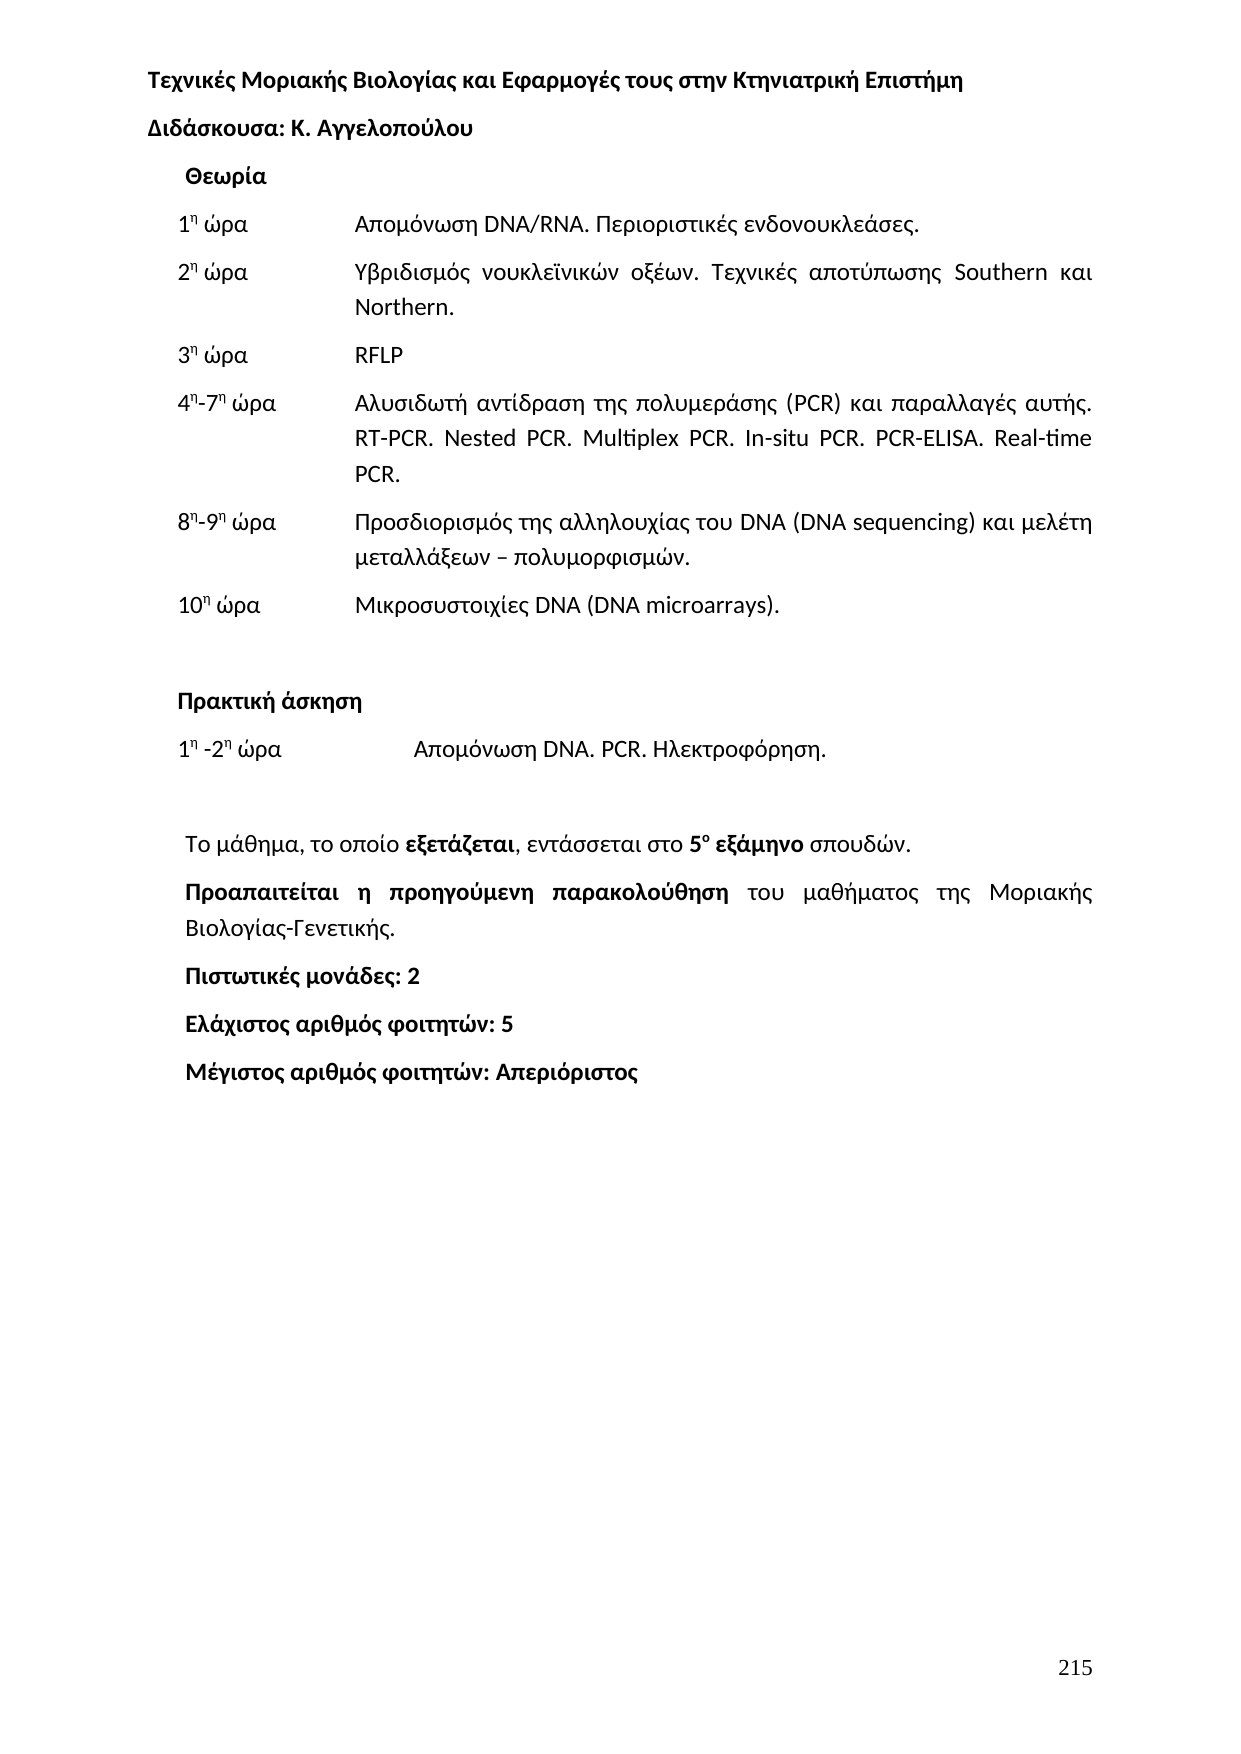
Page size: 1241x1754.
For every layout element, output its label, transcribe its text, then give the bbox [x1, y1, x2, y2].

text 10η ώρα Μικροσυστοιχίες DNA (DNA microarrays). [177, 584, 1092, 619]
text 1η ώρα Απομόνωση DNA/RNA. Περιοριστικές ενδονουκλεάσες. [177, 203, 1092, 238]
text 3η ώρα RFLP [177, 334, 1092, 369]
text Μέγιστος αριθμός φοιτητών: Απεριόριστος [185, 1051, 1092, 1086]
text Tο μάθημα, το οποίο εξετάζεται, εντάσσεται στο 5ο εξάμηνο σπουδών. [185, 824, 1092, 859]
text 8η-9η ώρα Προσδιορισμός της αλληλουχίας του DNA (DNA sequencing) και μελέτη μεταλλάξεων – πολυμορφισμών. [177, 501, 1092, 572]
text Προαπαιτείται η προηγούμενη παρακολούθηση του μαθήματος της Μοριακής Βιολογίας-Γενετικής. [185, 872, 1092, 942]
text Πιστωτικές μονάδες: 2 [185, 955, 1092, 990]
text Θεωρία [185, 155, 1092, 190]
text 2η ώρα Υβριδισμός νουκλεϊνικών οξέων. Τεχνικές αποτύπωσης Southern και Northern. [177, 251, 1092, 322]
text Τεχνικές Μοριακής Βιολογίας και Εφαρμογές τους στην Κτηνιατρική Επιστήμη [148, 59, 1092, 94]
text 4η-7η ώρα Αλυσιδωτή αντίδραση της πολυμεράσης (PCR) και παραλλαγές αυτής. RT-PCR. Nested PCR. Multiplex PCR. In-situ PCR. PCR-ELISA. Real-time PCR. [177, 382, 1092, 488]
text Διδάσκουσα: Κ. Αγγελοπούλου [148, 107, 1092, 142]
text Ελάχιστος αριθμός φοιτητών: 5 [185, 1003, 1092, 1038]
text 1η -2η ώρα Απομόνωση DNA. PCR. Ηλεκτροφόρηση. [177, 728, 1092, 763]
text Πρακτική άσκηση [177, 680, 1092, 715]
